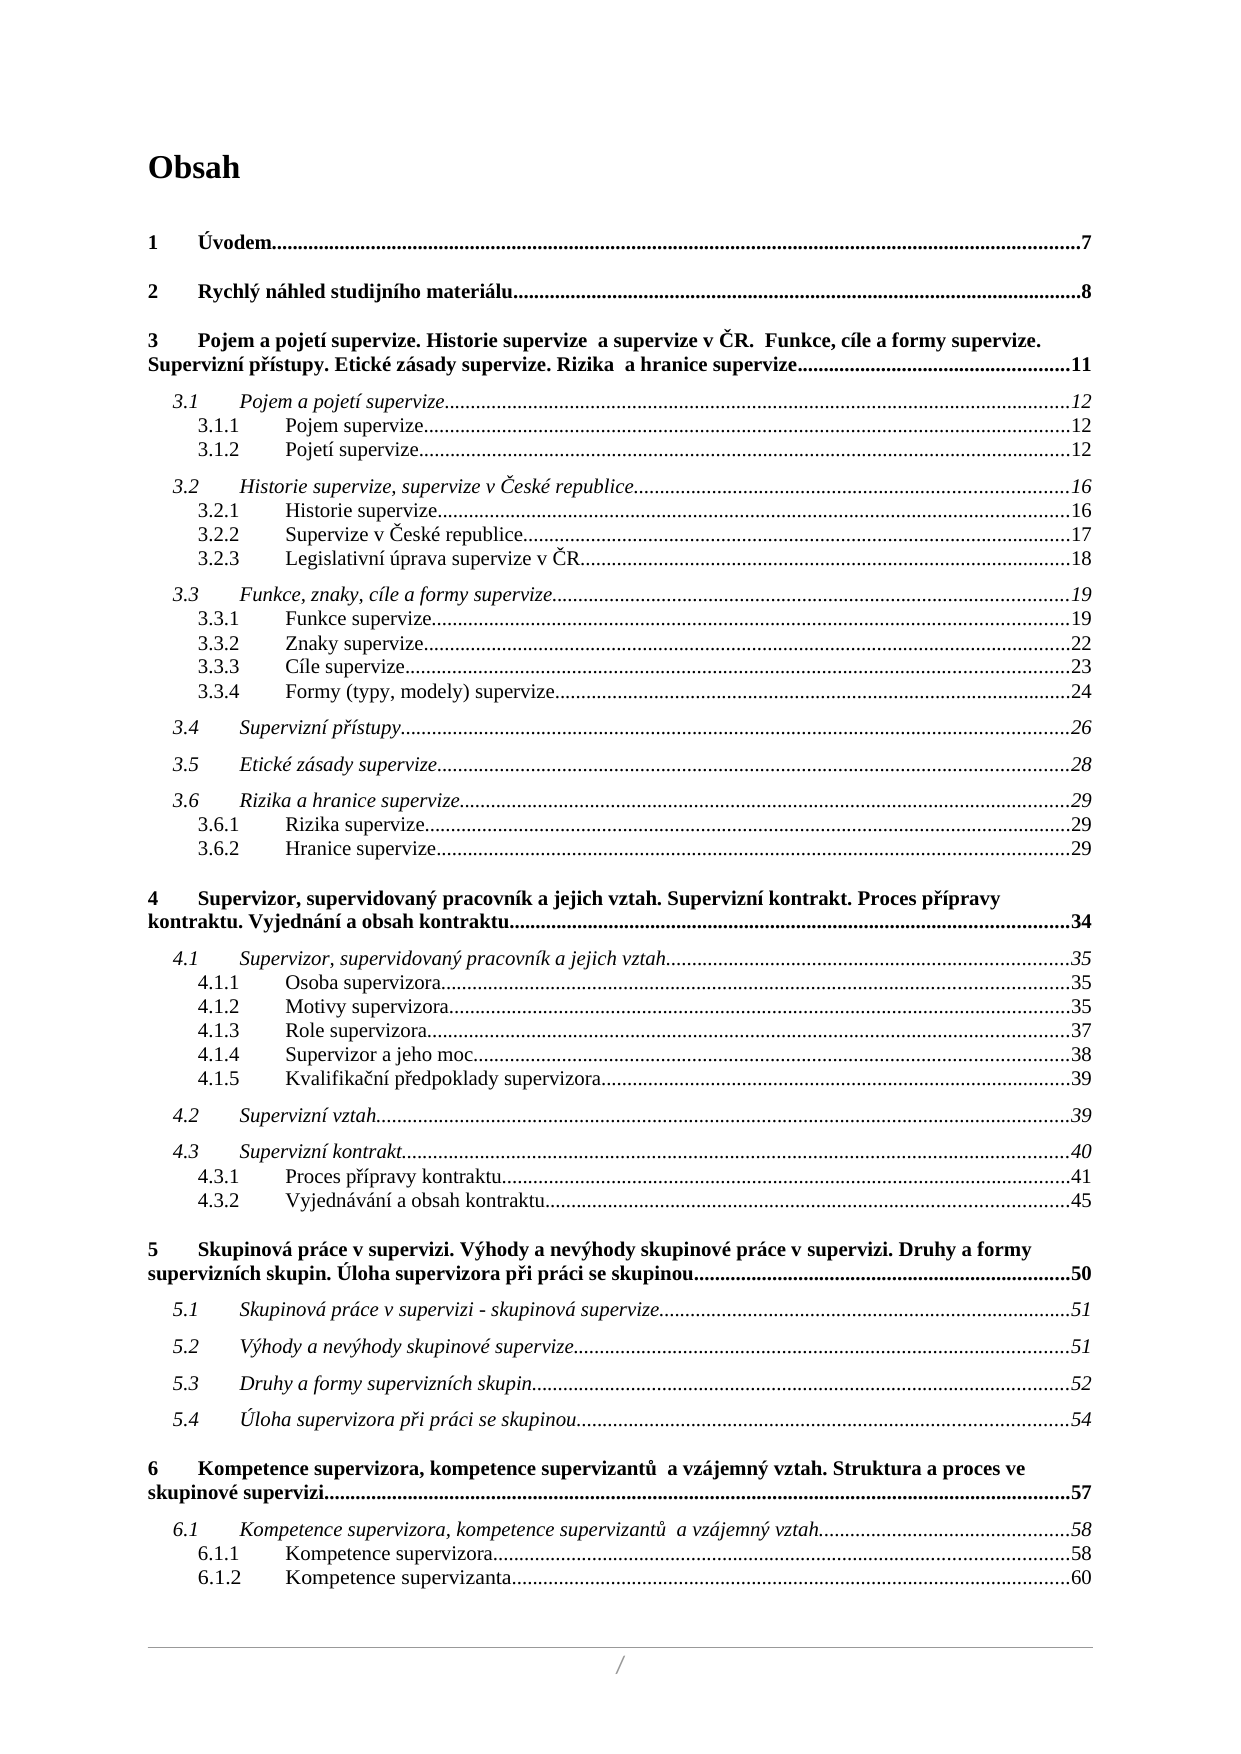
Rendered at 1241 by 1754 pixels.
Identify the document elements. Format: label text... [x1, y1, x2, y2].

text 3.1.2 Pojetí supervize 12 [198, 437, 1093, 461]
text 3.3.2 Znaky supervize 22 [198, 630, 1093, 654]
text 3.3 Funkce, znaky, cíle a formy supervize 19 [173, 582, 1093, 606]
text 6.1.1 Kompetence supervizora 58 [198, 1541, 1093, 1565]
text 4.2 Supervizní vztah 39 [173, 1103, 1093, 1127]
text 3.6.2 Hranice supervize 29 [198, 836, 1093, 860]
text 3.6 Rizika a hranice supervize 29 [173, 788, 1093, 812]
text 3.5 Etické zásady supervize 28 [173, 752, 1093, 776]
text 3.3.4 Formy (typy, modely) supervize 24 [198, 678, 1093, 703]
text 6.1 Kompetence supervizora, kompetence supervizantů a vzájemný vztah. 58 [173, 1517, 1093, 1541]
text 3.3.1 Funkce supervize 19 [198, 606, 1093, 630]
text 4 Supervizor, supervidovaný pracovník a jejich vztah. Supervizní kontrakt. Proces přípravy kontraktu. Vyjednání a obsah kontraktu 34 [148, 885, 1093, 933]
text 5.3 Druhy a formy supervizních skupin 52 [173, 1370, 1093, 1394]
text 4.3 Supervizní kontrakt 40 [173, 1139, 1093, 1163]
text 4.1.2 Motivy supervizora 35 [198, 994, 1093, 1018]
text 3.4 Supervizní přístupy 26 [173, 715, 1093, 739]
text 4.1.1 Osoba supervizora 35 [198, 970, 1093, 994]
text 5.1 Skupinová práce v supervizi - skupinová supervize 51 [173, 1297, 1093, 1321]
text 5.2 Výhody a nevýhody skupinové supervize 51 [173, 1334, 1093, 1358]
text 3.3.3 Cíle supervize 23 [198, 654, 1093, 678]
text 3.1.1 Pojem supervize 12 [198, 413, 1093, 437]
text 3.6.1 Rizika supervize 29 [198, 812, 1093, 836]
text 4.1 Supervizor, supervidovaný pracovník a jejich vztah. 35 [173, 946, 1093, 970]
text 6 Kompetence supervizora, kompetence supervizantů a vzájemný vztah. Struktura a proces ve skupinové supervizi 57 [148, 1456, 1093, 1504]
text 3.1 Pojem a pojetí supervize 12 [173, 389, 1093, 413]
text 2 Rychlý náhled studijního materiálu 8 [148, 279, 1093, 303]
text 5 Skupinová práce v supervizi. Výhody a nevýhody skupinové práce v supervizi. Druhy a formy supervizních skupin. Úloha supervizora při práci se skupinou 50 [148, 1237, 1093, 1285]
text 5.4 Úloha supervizora při práci se skupinou. 54 [173, 1407, 1093, 1431]
text 4.3.2 Vyjednávání a obsah kontraktu 45 [198, 1188, 1093, 1212]
text 3.2.2 Supervize v České republice 17 [198, 522, 1093, 546]
text 4.3.1 Proces přípravy kontraktu 41 [198, 1163, 1093, 1188]
text 4.1.4 Supervizor a jeho moc 38 [198, 1042, 1093, 1066]
text 3.2.1 Historie supervize 16 [198, 498, 1093, 522]
text 3.2.3 Legislativní úprava supervize v ČR 18 [198, 546, 1093, 570]
text 3.2 Historie supervize, supervize v České republice 16 [173, 473, 1093, 498]
text 6.1.2 Kompetence supervizanta 60 [198, 1565, 1093, 1589]
text 4.1.3 Role supervizora 37 [198, 1018, 1093, 1042]
text 3 Pojem a pojetí supervize. Historie supervize a supervize v ČR. Funkce, cíle a formy supervize. Supervizní přístupy. Etické zásady supervize. Rizika a hranice supervize 11 [148, 328, 1093, 376]
text 1 Úvodem 7 [148, 230, 1093, 254]
text Obsah [148, 148, 1093, 186]
text 4.1.5 Kvalifikační předpoklady supervizora 39 [198, 1066, 1093, 1090]
